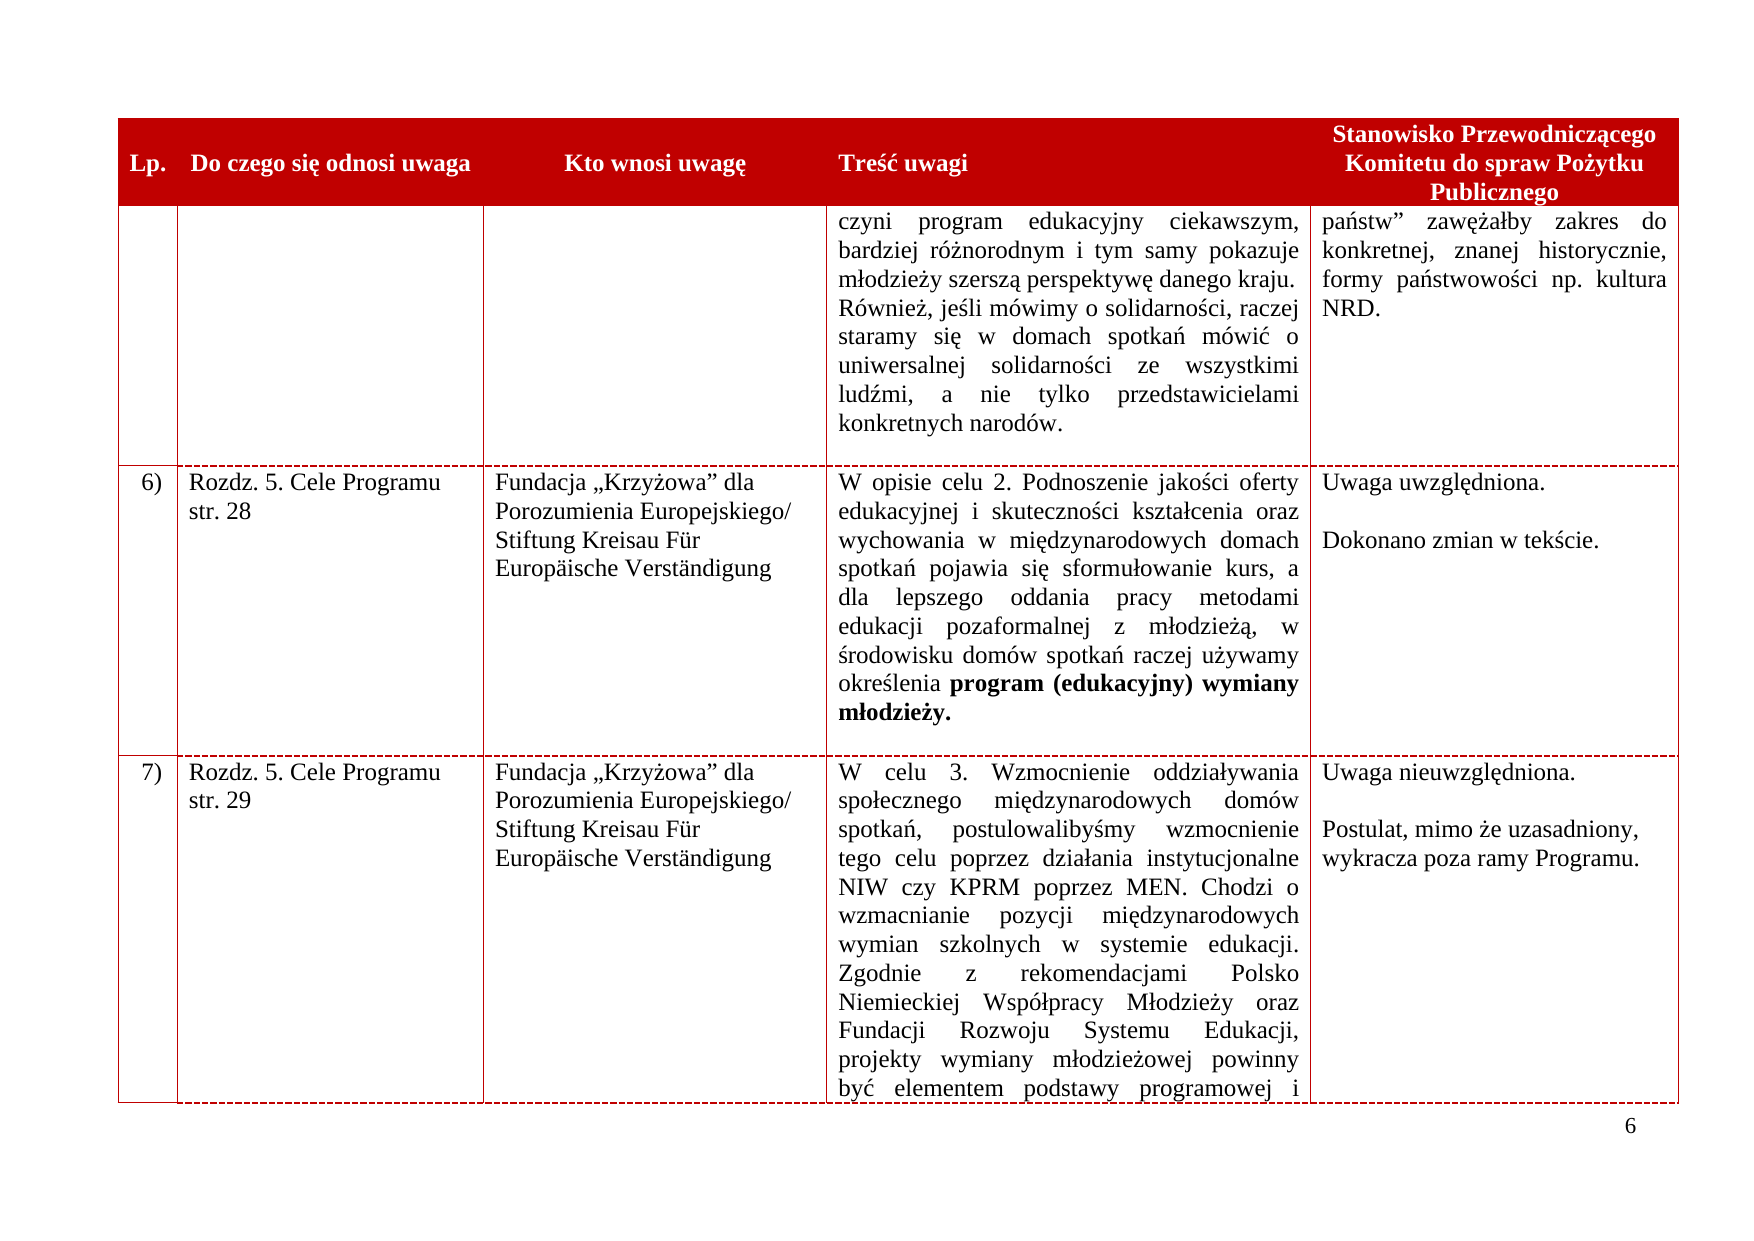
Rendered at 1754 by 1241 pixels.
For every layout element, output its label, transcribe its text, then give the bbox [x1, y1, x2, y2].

table_cell Rozdz. 5. Cele Programu str. 29 [178, 755, 483, 1102]
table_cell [484, 206, 826, 465]
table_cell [1311, 755, 1678, 1102]
table_header Stanowisko Przewodniczącego Komitetu do spraw Pożytku Publicznego [1311, 119, 1678, 205]
table_header Kto wnosi uwagę [484, 119, 826, 205]
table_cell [827, 755, 1310, 1102]
table_cell Rozdz. 5. Cele Programu str. 28 [178, 465, 483, 755]
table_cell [178, 206, 483, 465]
table_cell W opisie celu 2. Podnoszenie jakości oferty edukacyjnej i skuteczności kształcenia oraz wychowania w międzynarodowych domach spotkań pojawia się sformułowanie kurs, a dla lepszego oddania pracy metodami edukacji pozaformalnej z młodzieżą, w środowisku domów spotkań raczej używamy określenia program (edukacyjny) wymiany młodzieży. [827, 465, 1310, 755]
table_header Treść uwagi [827, 119, 1310, 205]
table_header Lp. [119, 119, 177, 205]
table_cell Fundacja „Krzyżowa” dla Porozumienia Europejskiego/ Stiftung Kreisau Für Europäische Verständigung [484, 465, 826, 755]
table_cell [827, 206, 1310, 465]
table_header Do czego się odnosi uwaga [178, 119, 483, 205]
table_cell [119, 756, 177, 1102]
table_cell Uwaga uwzględniona. Dokonano zmian w tekście. [1311, 465, 1678, 755]
table_cell [119, 206, 177, 465]
table_cell [119, 466, 177, 755]
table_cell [1311, 206, 1678, 465]
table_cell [484, 755, 826, 1102]
